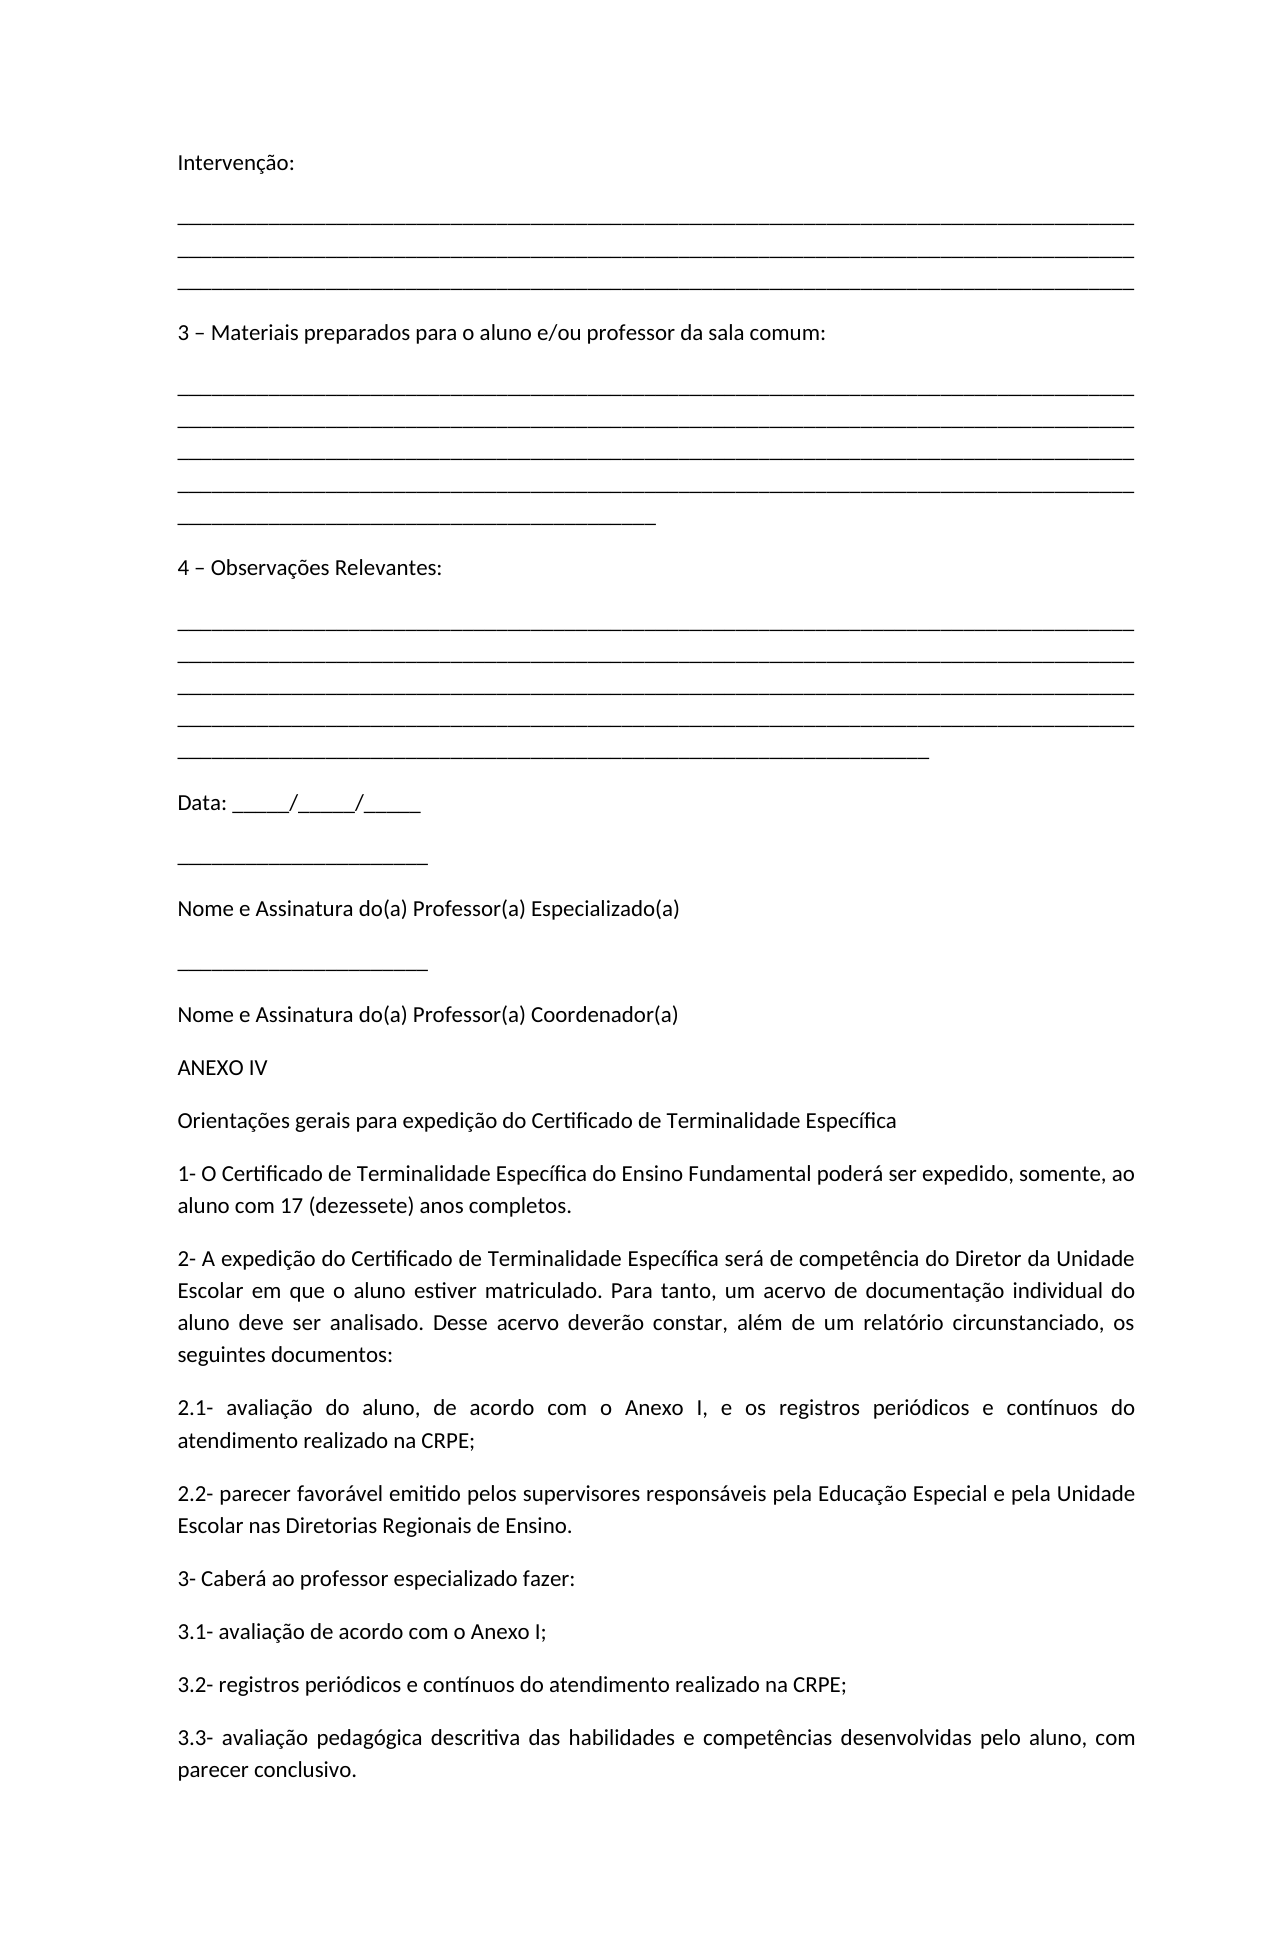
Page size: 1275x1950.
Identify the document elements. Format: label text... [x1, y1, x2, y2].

text __________________________________________________________________________________________________________________________________________________________________________________________________________________________________________________________________________________________________________________________________________________________________________________________________________________ [177, 606, 1137, 763]
text 3.1- avaliação de acordo com o Anexo I; [177, 1617, 1137, 1645]
text Data: _____/_____/_____ [177, 788, 1137, 816]
text ANEXO IV [177, 1053, 1137, 1081]
text 2.2- parecer favorável emitido pelos supervisores responsáveis pela Educação Especial e pela Unidade Escolar nas Diretorias Regionais de Ensino. [177, 1479, 1137, 1539]
text Intervenção: [177, 148, 1137, 176]
text 3.2- registros periódicos e contínuos do atendimento realizado na CRPE; [177, 1670, 1137, 1698]
text 4 – Observações Relevantes: [177, 553, 1137, 581]
text Nome e Assinatura do(a) Professor(a) Coordenador(a) [177, 1000, 1137, 1028]
text 3- Caberá ao professor especializado fazer: [177, 1564, 1137, 1592]
text Orientações gerais para expedição do Certificado de Terminalidade Específica [177, 1106, 1137, 1134]
text __________________________________________________________________________________________________________________________________________________________________________________________________________________________________________________________________________________________________________________________________________________________________________________________ [177, 371, 1137, 528]
text 1- O Certificado de Terminalidade Específica do Ensino Fundamental poderá ser expedido, somente, ao aluno com 17 (dezessete) anos completos. [177, 1159, 1137, 1219]
text Nome e Assinatura do(a) Professor(a) Especializado(a) [177, 894, 1137, 922]
text ______________________ [177, 841, 1137, 869]
text ____________________________________________________________________________________________________________________________________________________________________________________________________________________________________________________________ [177, 201, 1137, 293]
text 2.1- avaliação do aluno, de acordo com o Anexo I, e os registros periódicos e contínuos do atendimento realizado na CRPE; [177, 1393, 1137, 1454]
text ______________________ [177, 947, 1137, 975]
text 2- A expedição do Certificado de Terminalidade Específica será de competência do Diretor da Unidade Escolar em que o aluno estiver matriculado. Para tanto, um acervo de documentação individual do aluno deve ser analisado. Desse acervo deverão constar, além de um relatório circunstanciado, os seguintes documentos: [177, 1244, 1137, 1368]
text 3.3- avaliação pedagógica descritiva das habilidades e competências desenvolvidas pelo aluno, com parecer conclusivo. [177, 1723, 1137, 1783]
text 3 – Materiais preparados para o aluno e/ou professor da sala comum: [177, 318, 1137, 346]
